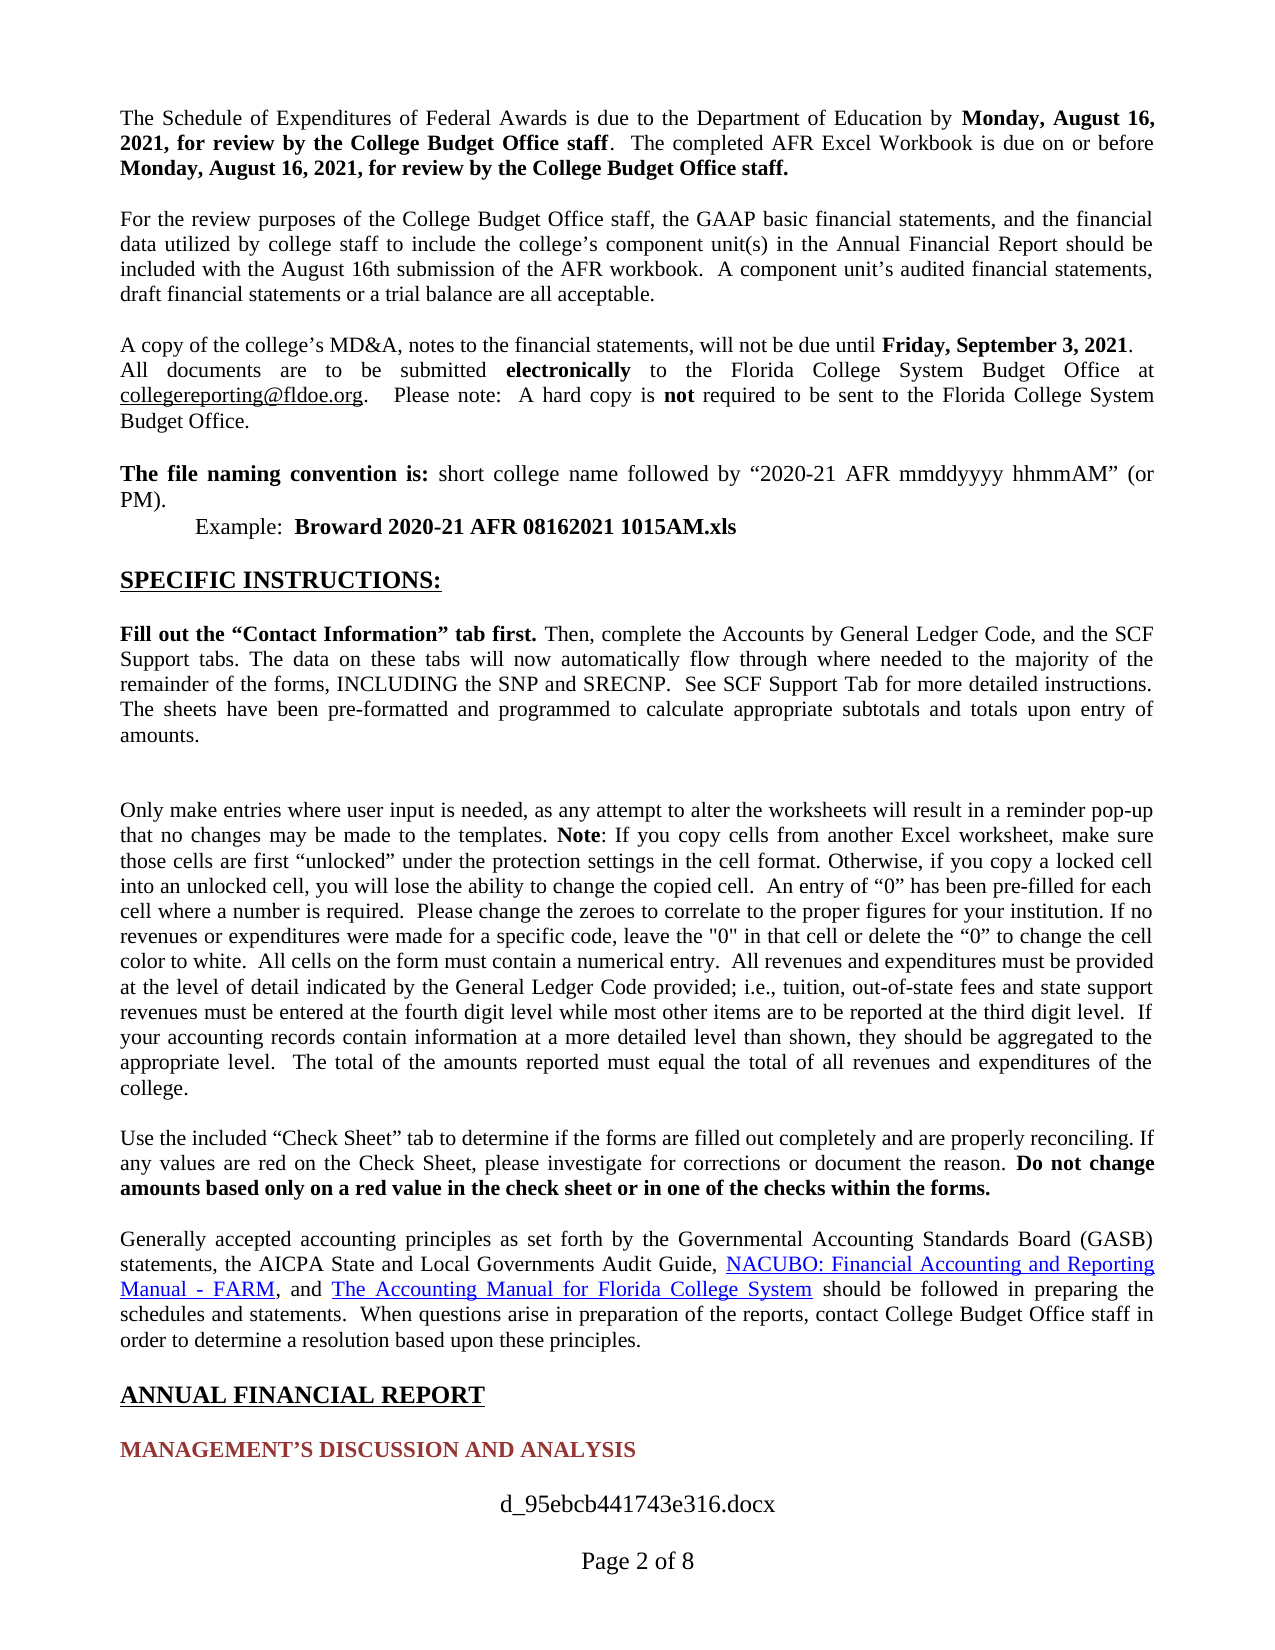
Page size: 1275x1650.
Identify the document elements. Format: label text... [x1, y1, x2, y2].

text For the review purposes of the College Budget Office staff, the GAAP basic financial statements, and the financial data utilized by college staff to include the college’s component unit(s) in the Annual Financial Report should be included with the August 16th submission of the AFR workbook. A component unit’s audited financial statements, draft financial statements or a trial balance are all acceptable. [120, 206, 1155, 307]
text Generally accepted accounting principles as set forth by the Governmental Accounting Standards Board (GASB) statements, the AICPA State and Local Governments Audit Guide, NACUBO: Financial Accounting and Reporting Manual - FARM, and The Accounting Manual for Florida College System should be followed in preparing the schedules and statements. When questions arise in preparation of the reports, contact College Budget Office staff in order to determine a resolution based upon these principles. [120, 1226, 1155, 1352]
subtitle ANNUAL FINANCIAL REPORT [120, 1381, 1155, 1409]
text MANAGEMENT’S DISCUSSION AND ANALYSIS [120, 1436, 1155, 1462]
text Example: Broward 2020-21 AFR 08162021 1015AM.xls [120, 513, 1155, 539]
subtitle SPECIFIC INSTRUCTIONS: [120, 566, 1155, 594]
text All documents are to be submitted electronically to the Florida College System Budget Office at collegereporting@fldoe.org. Please note: A hard copy is not required to be sent to the Florida College System Budget Office. [120, 357, 1155, 434]
text The file naming convention is: short college name followed by “2020-21 AFR mmddyyyy hhmmAM” (or PM). [120, 460, 1155, 513]
text The Schedule of Expenditures of Federal Awards is due to the Department of Education by Monday, August 16, 2021, for review by the College Budget Office staff. The completed AFR Excel Workbook is due on or before Monday, August 16, 2021, for review by the College Budget Office staff. [120, 105, 1155, 181]
text Fill out the “Contact Information” tab first. Then, complete the Accounts by General Ledger Code, and the SCF Support tabs. The data on these tabs will now automatically flow through where needed to the majority of the remainder of the forms, INCLUDING the SNP and SRECNP. See SCF Support Tab for more detailed instructions. The sheets have been pre-formatted and programmed to calculate appropriate subtotals and totals upon entry of amounts. [120, 621, 1155, 747]
text Use the included “Check Sheet” tab to determine if the forms are filled out completely and are properly reconciling. If any values are red on the Check Sheet, please investigate for corrections or document the reason. Do not change amounts based only on a red value in the check sheet or in one of the checks within the forms. [120, 1125, 1155, 1201]
text Only make entries where user input is needed, as any attempt to alter the worksheets will result in a reminder pop-up that no changes may be made to the templates. Note: If you copy cells from another Excel worksheet, make sure those cells are first “unlocked” under the protection settings in the cell format. Otherwise, if you copy a locked cell into an unlocked cell, you will lose the ability to change the copied cell. An entry of “0” has been pre-filled for each cell where a number is required. Please change the zeroes to correlate to the proper figures for your institution. If no revenues or expenditures were made for a specific code, leave the "0" in that cell or delete the “0” to change the cell color to white. All cells on the form must contain a numerical entry. All revenues and expenditures must be provided at the level of detail indicated by the General Ledger Code provided; i.e., tuition, out-of-state fees and state support revenues must be entered at the fourth digit level while most other items are to be reported at the third digit level. If your accounting records contain information at a more detailed level than shown, they should be aggregated to the appropriate level. The total of the amounts reported must equal the total of all revenues and expenditures of the college. [120, 797, 1155, 1100]
text A copy of the college’s MD&A, notes to the financial statements, will not be due until Friday, September 3, 2021. [120, 332, 1155, 357]
